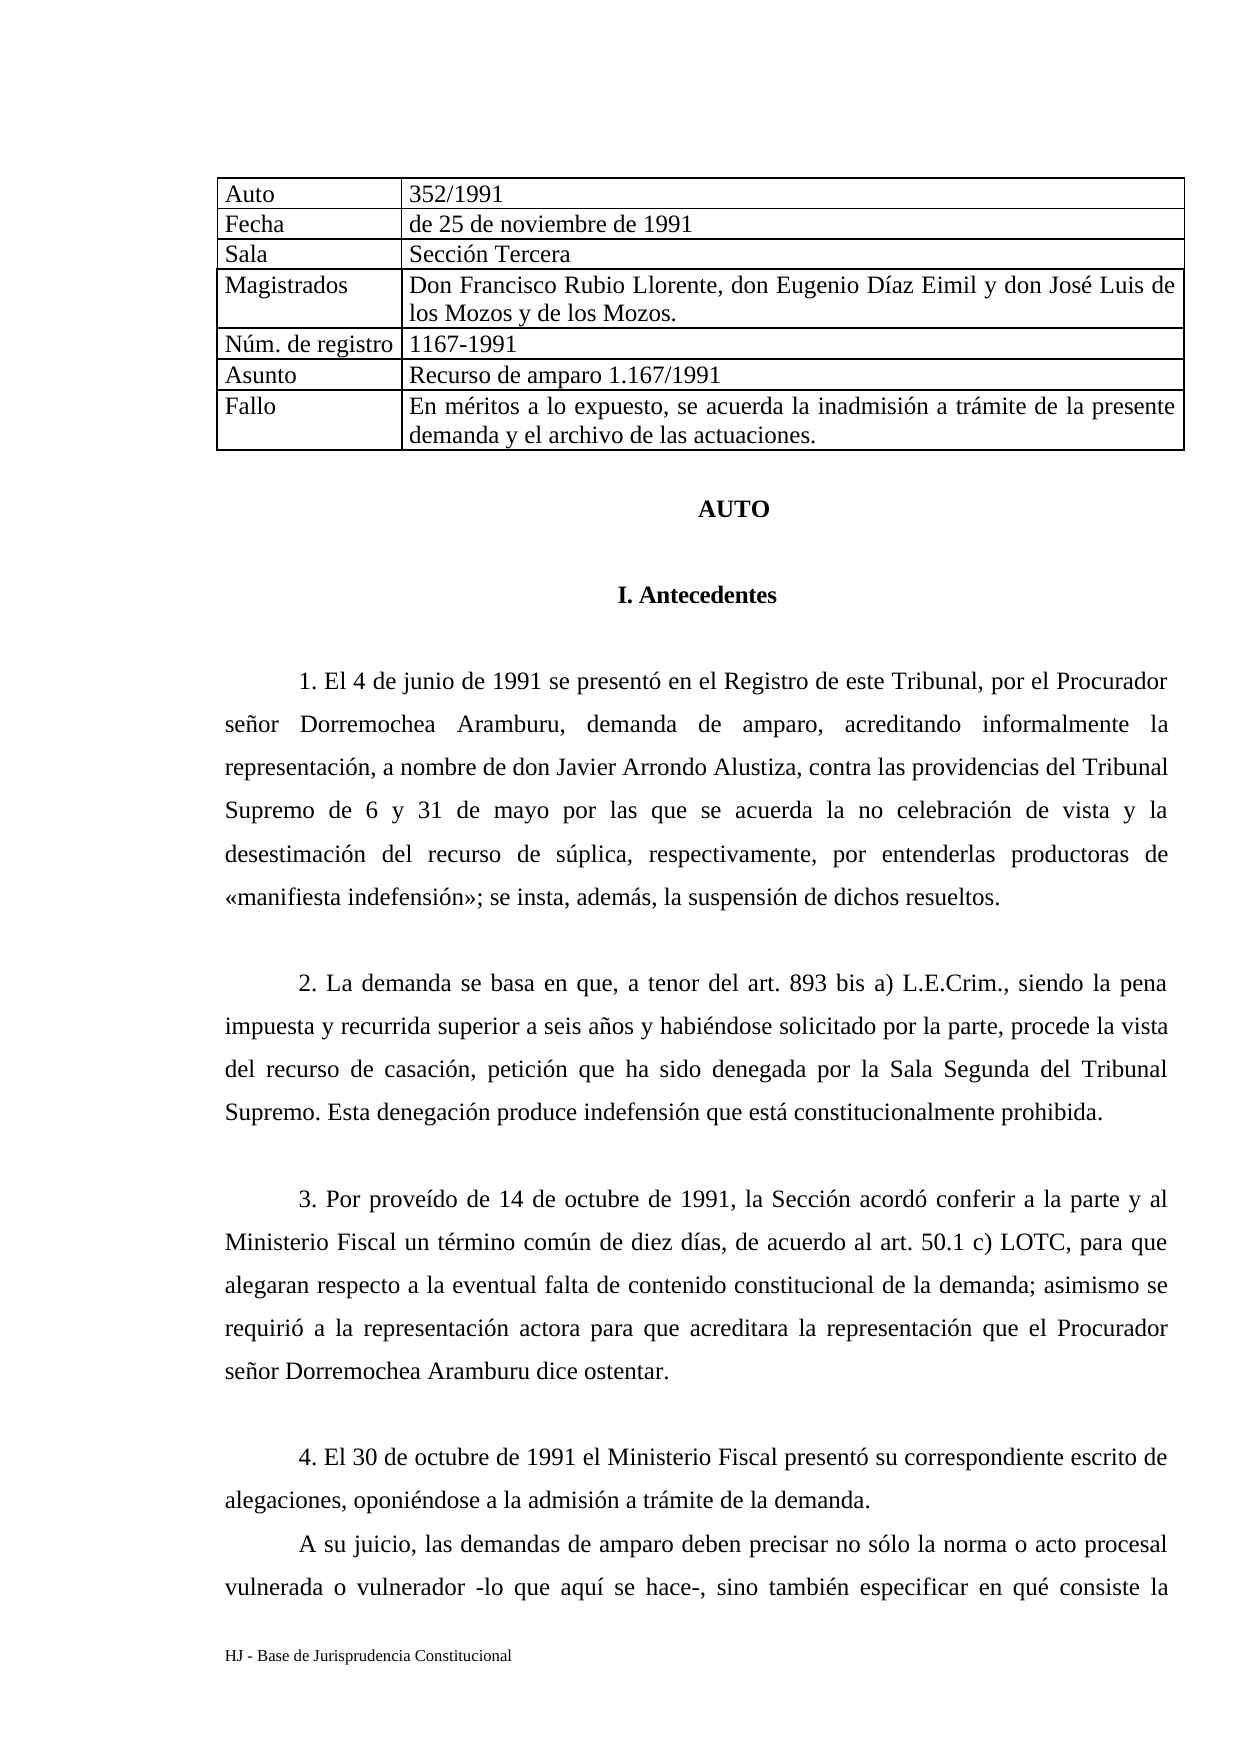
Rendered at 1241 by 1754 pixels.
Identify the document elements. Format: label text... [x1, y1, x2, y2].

table_cell Recurso de amparo 1.167/1991 [403, 360, 1183, 389]
table_cell Sala [218, 240, 401, 268]
table_cell Fallo [218, 391, 401, 448]
table_header Auto [218, 179, 401, 207]
text 2. La demanda se basa en que, a tenor del art. 893 bis a) L.E.Crim., siendo la pena impuesta y recurrida superior a seis años y habiéndose solicitado por la parte, procede la vista del recurso de casación, petición que ha sido denegada por la Sala Segunda del Tribunal Supremo. Esta denegación produce indefensión que está constitucionalmente prohibida. [224, 968, 1169, 1126]
table_cell Fecha [218, 209, 401, 238]
table_cell Asunto [218, 360, 401, 389]
table_cell En méritos a lo expuesto, se acuerda la inadmisión a trámite de la presente demanda y el archivo de las actuaciones. [403, 391, 1183, 448]
table_cell Magistrados [218, 270, 401, 327]
table_cell Don Francisco Rubio Llorente, don Eugenio Díaz Eimil y don José Luis de los Mozos y de los Mozos. [403, 270, 1183, 327]
text 1. El 4 de junio de 1991 se presentó en el Registro de este Tribunal, por el Procurador señor Dorremochea Aramburu, demanda de amparo, acreditando informalmente la representación, a nombre de don Javier Arrondo Alustiza, contra las providencias del Tribunal Supremo de 6 y 31 de mayo por las que se acuerda la no celebración de vista y la desestimación del recurso de súplica, respectivamente, por entenderlas productoras de «manifiesta indefensión»; se insta, además, la suspensión de dichos resueltos. [224, 666, 1169, 911]
table_cell Sección Tercera [402, 240, 1184, 268]
table_cell Núm. de registro [218, 329, 401, 358]
table_header 352/1991 [402, 179, 1184, 207]
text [224, 1529, 1169, 1601]
table_cell de 25 de noviembre de 1991 [402, 209, 1184, 238]
text 3. Por proveído de 14 de octubre de 1991, la Sección acordó conferir a la parte y al Ministerio Fiscal un término común de diez días, de acuerdo al art. 50.1 c) LOTC, para que alegaran respecto a la eventual falta de contenido constitucional de la demanda; asimismo se requirió a la representación actora para que acreditara la representación que el Procurador señor Dorremochea Aramburu dice ostentar. [224, 1184, 1169, 1385]
text 4. El 30 de octubre de 1991 el Ministerio Fiscal presentó su correspondiente escrito de alegaciones, oponiéndose a la admisión a trámite de la demanda. [224, 1442, 1169, 1514]
text AUTO [224, 494, 1169, 522]
table_cell 1167-1991 [403, 329, 1183, 358]
text I. Antecedentes [224, 580, 1169, 609]
